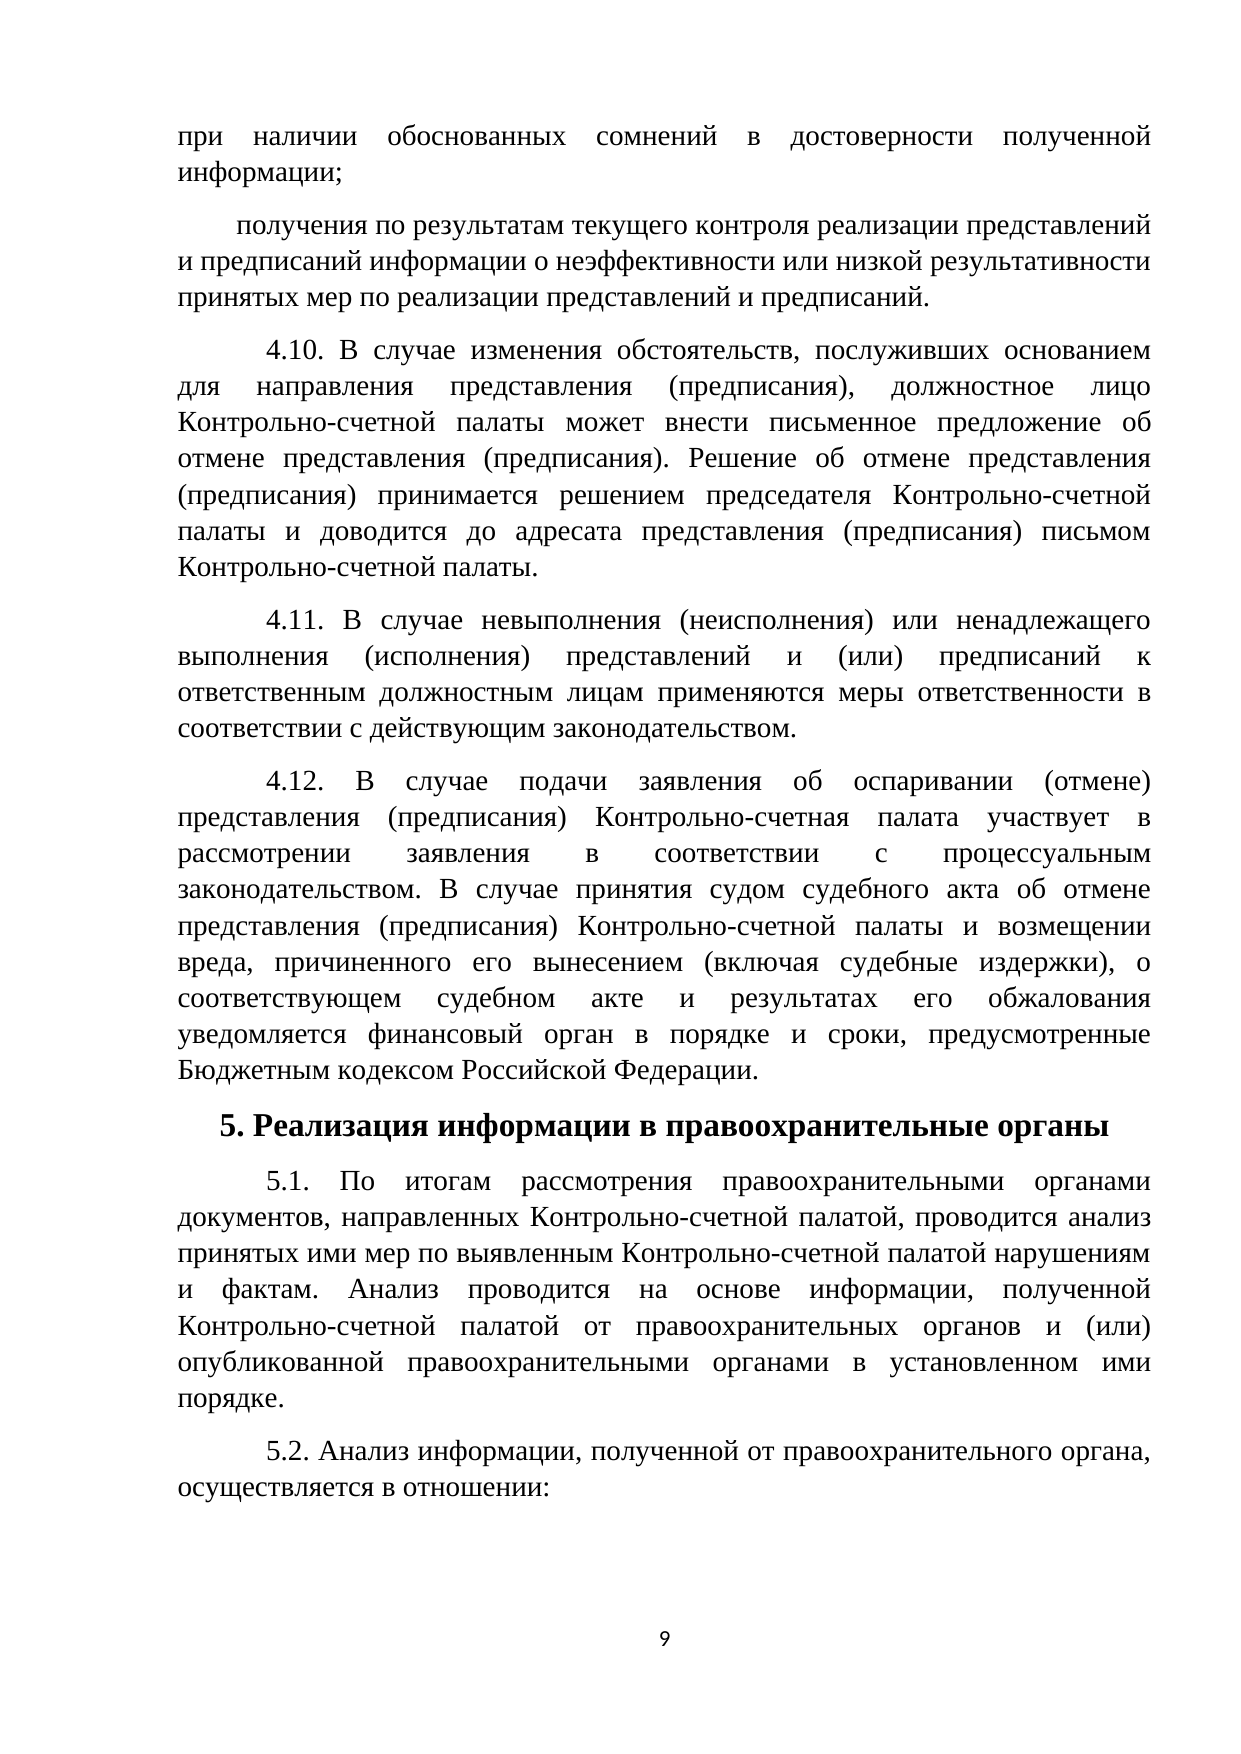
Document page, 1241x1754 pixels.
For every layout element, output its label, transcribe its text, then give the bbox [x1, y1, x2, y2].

text 5.1. По итогам рассмотрения правоохранительными органами документов, направленных Контрольно-счетной палатой, проводится анализ принятых ими мер по выявленным Контрольно-счетной палатой нарушениям и фактам. Анализ проводится на основе информации, полученной Контрольно-счетной палатой от правоохранительных органов и (или) опубликованной правоохранительными органами в установленном ими порядке. [177, 1163, 1152, 1413]
text 5. Реализация информации в правоохранительные органы [177, 1105, 1152, 1143]
text получения по результатам текущего контроля реализации представлений и предписаний информации о неэффективности или низкой результативности принятых мер по реализации представлений и предписаний. [177, 207, 1152, 313]
text 4.10. В случае изменения обстоятельств, послуживших основанием для направления представления (предписания), должностное лицо Контрольно-счетной палаты может внести письменное предложение об отмене представления (предписания). Решение об отмене представления (предписания) принимается решением председателя Контрольно-счетной палаты и доводится до адресата представления (предписания) письмом Контрольно-счетной палаты. [177, 332, 1152, 583]
text 4.12. В случае подачи заявления об оспаривании (отмене) представления (предписания) Контрольно-счетная палата участвует в рассмотрении заявления в соответствии с процессуальным законодательством. В случае принятия судом судебного акта об отмене представления (предписания) Контрольно-счетной палаты и возмещении вреда, причиненного его вынесением (включая судебные издержки), о соответствующем судебном акте и результатах его обжалования уведомляется финансовый орган в порядке и сроки, предусмотренные Бюджетным кодексом Российской Федерации. [177, 763, 1152, 1086]
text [177, 118, 1152, 188]
text 5.2. Анализ информации, полученной от правоохранительного органа, осуществляется в отношении: [177, 1433, 1152, 1502]
text 4.11. В случае невыполнения (неисполнения) или ненадлежащего выполнения (исполнения) представлений и (или) предписаний к ответственным должностным лицам применяются меры ответственности в соответствии с действующим законодательством. [177, 602, 1152, 744]
